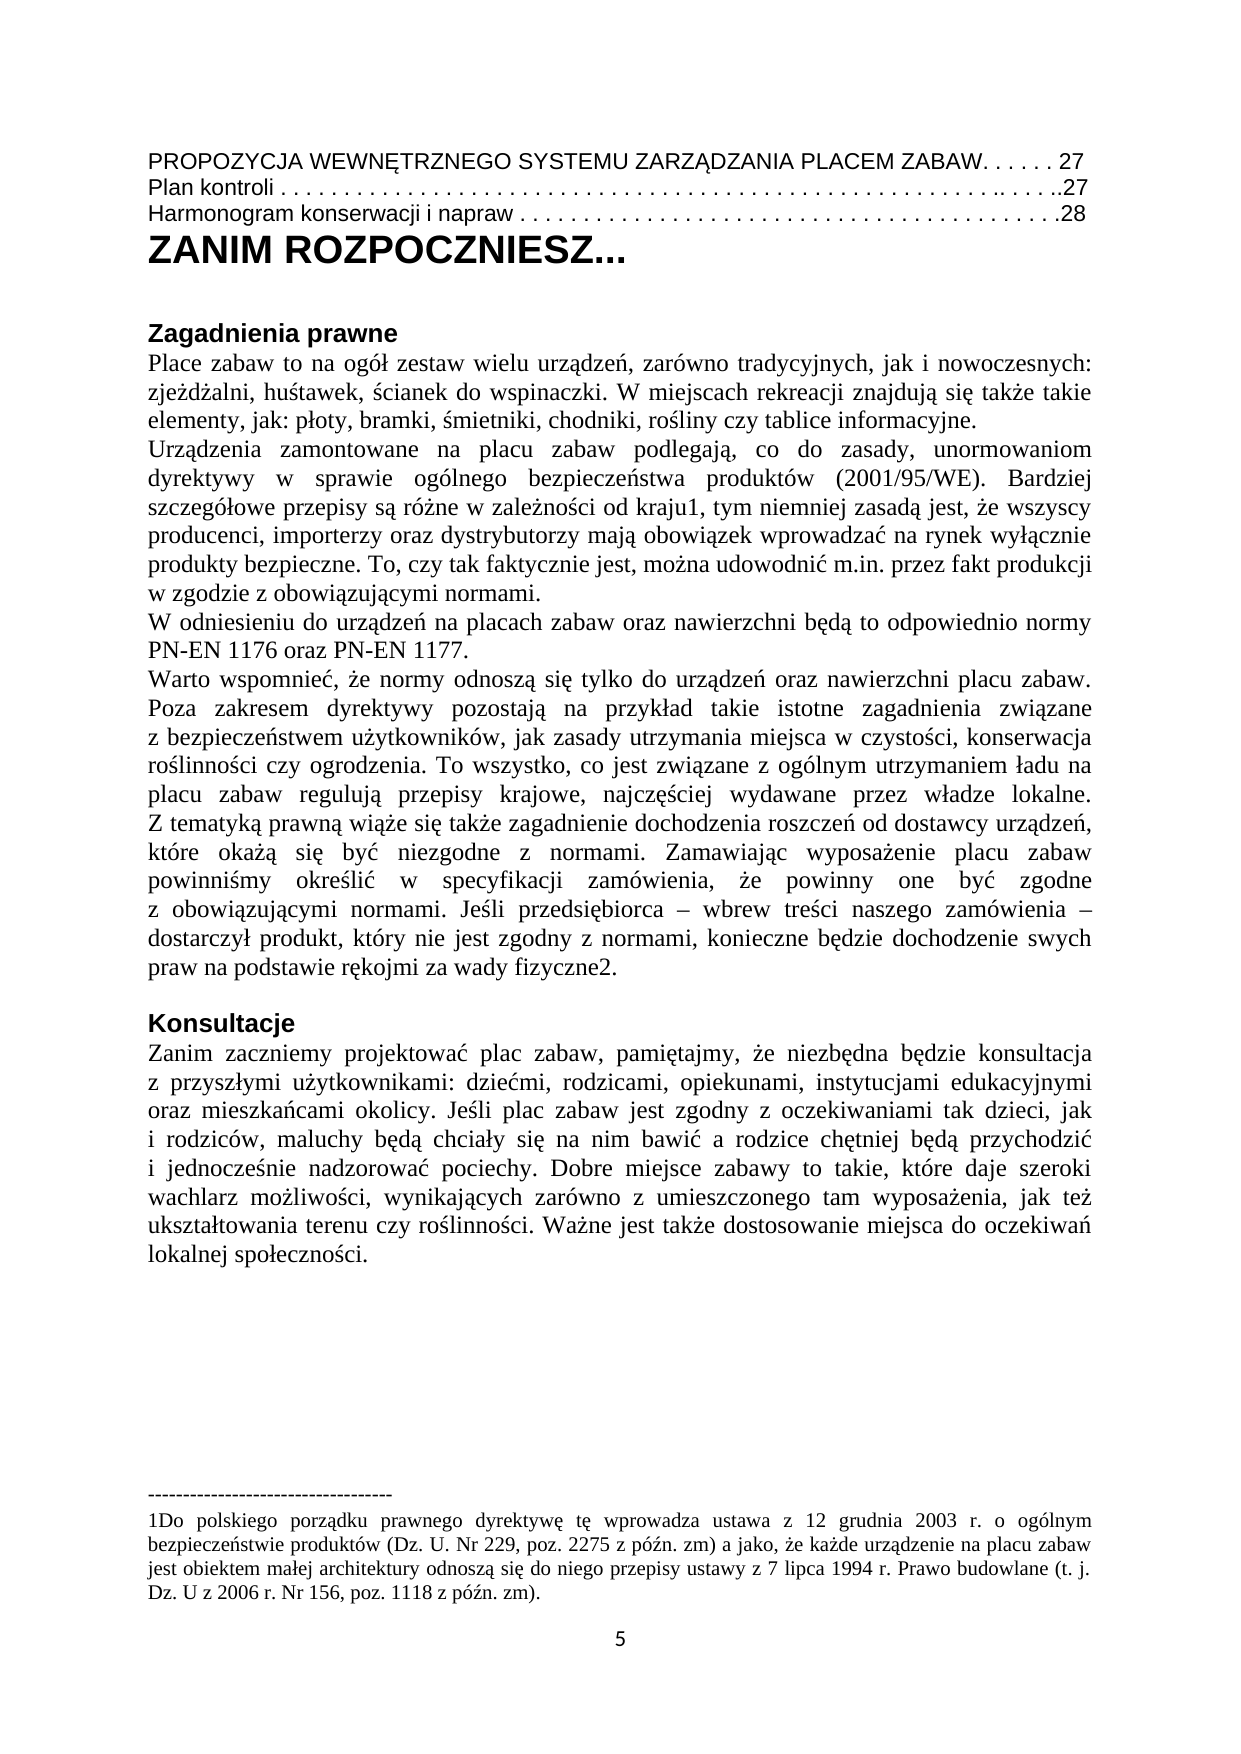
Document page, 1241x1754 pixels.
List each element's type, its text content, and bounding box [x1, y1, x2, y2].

text ZANIM ROZPOCZNIESZ... [148, 227, 1093, 272]
text 1Do polskiego porządku prawnego dyrektywę tę wprowadza ustawa z 12 grudnia 2003 r. o ogólnym bezpieczeństwie produktów (Dz. U. Nr 229, poz. 2275 z późn. zm) a jako, że każde urządzenie na placu zabaw jest obiektem małej architektury odnoszą się do niego przepisy ustawy z 7 lipca 1994 r. Prawo budowlane (t. j. Dz. U z 2006 r. Nr 156, poz. 1118 z późn. zm). [148, 1508, 1093, 1604]
text Konsultacje [148, 1008, 1093, 1038]
text Zanim zaczniemy projektować plac zabaw, pamiętajmy, że niezbędna będzie konsultacja z przyszłymi użytkownikami: dziećmi, rodzicami, opiekunami, instytucjami edukacyjnymi oraz mieszkańcami okolicy. Jeśli plac zabaw jest zgodny z oczekiwaniami tak dzieci, jak i rodziców, maluchy będą chciały się na nim bawić a rodzice chętniej będą przychodzić i jednocześnie nadzorować pociechy. Dobre miejsce zabawy to takie, które daje szeroki wachlarz możliwości, wynikających zarówno z umieszczonego tam wyposażenia, jak też ukształtowania terenu czy roślinności. Ważne jest także dostosowanie miejsca do oczekiwań lokalnej społeczności. [148, 1038, 1093, 1268]
text Plan kontroli . . . . . . . . . . . . . . . . . . . . . . . . . . . . . . . . . . . . . . . . . . . . . . . . . . . . . . . . .. . . . ..27 [148, 174, 1093, 200]
text Zagadnienia prawne [148, 318, 1093, 348]
text Warto wspomnieć, że normy odnoszą się tylko do urządzeń oraz nawierzchni placu zabaw. Poza zakresem dyrektywy pozostają na przykład takie istotne zagadnienia związane z bezpieczeństwem użytkowników, jak zasady utrzymania miejsca w czystości, konserwacja roślinności czy ogrodzenia. To wszystko, co jest związane z ogólnym utrzymaniem ładu na placu zabaw regulują przepisy krajowe, najczęściej wydawane przez władze lokalne. Z tematyką prawną wiąże się także zagadnienie dochodzenia roszczeń od dostawcy urządzeń, które okażą się być niezgodne z normami. Zamawiając wyposażenie placu zabaw powinniśmy określić w specyfikacji zamówienia, że powinny one być zgodne z obowiązującymi normami. Jeśli przedsiębiorca – wbrew treści naszego zamówienia – dostarczył produkt, który nie jest zgodny z normami, konieczne będzie dochodzenie swych praw na podstawie rękojmi za wady fizyczne2. [148, 664, 1093, 980]
text Urządzenia zamontowane na placu zabaw podlegają, co do zasady, unormowaniom dyrektywy w sprawie ogólnego bezpieczeństwa produktów (2001/95/WE). Bardziej szczegółowe przepisy są różne w zależności od kraju1, tym niemniej zasadą jest, że wszyscy producenci, importerzy oraz dystrybutorzy mają obowiązek wprowadzać na rynek wyłącznie produkty bezpieczne. To, czy tak faktycznie jest, można udowodnić m.in. przez fakt produkcji w zgodzie z obowiązującymi normami. [148, 434, 1093, 607]
text Place zabaw to na ogół zestaw wielu urządzeń, zarówno tradycyjnych, jak i nowoczesnych: zjeżdżalni, huśtawek, ścianek do wspinaczki. W miejscach rekreacji znajdują się także takie elementy, jak: płoty, bramki, śmietniki, chodniki, rośliny czy tablice informacyjne. [148, 348, 1093, 434]
text ----------------------------------- [148, 1480, 1093, 1508]
text Harmonogram konserwacji i napraw . . . . . . . . . . . . . . . . . . . . . . . . . . . . . . . . . . . . . . . . . . .28 [148, 200, 1093, 227]
text PROPOZYCJA WEWNĘTRZNEGO SYSTEMU ZARZĄDZANIA PLACEM ZABAW. . . . . . 27 [148, 148, 1093, 174]
text W odniesieniu do urządzeń na placach zabaw oraz nawierzchni będą to odpowiednio normy PN-EN 1176 oraz PN-EN 1177. [148, 607, 1093, 664]
